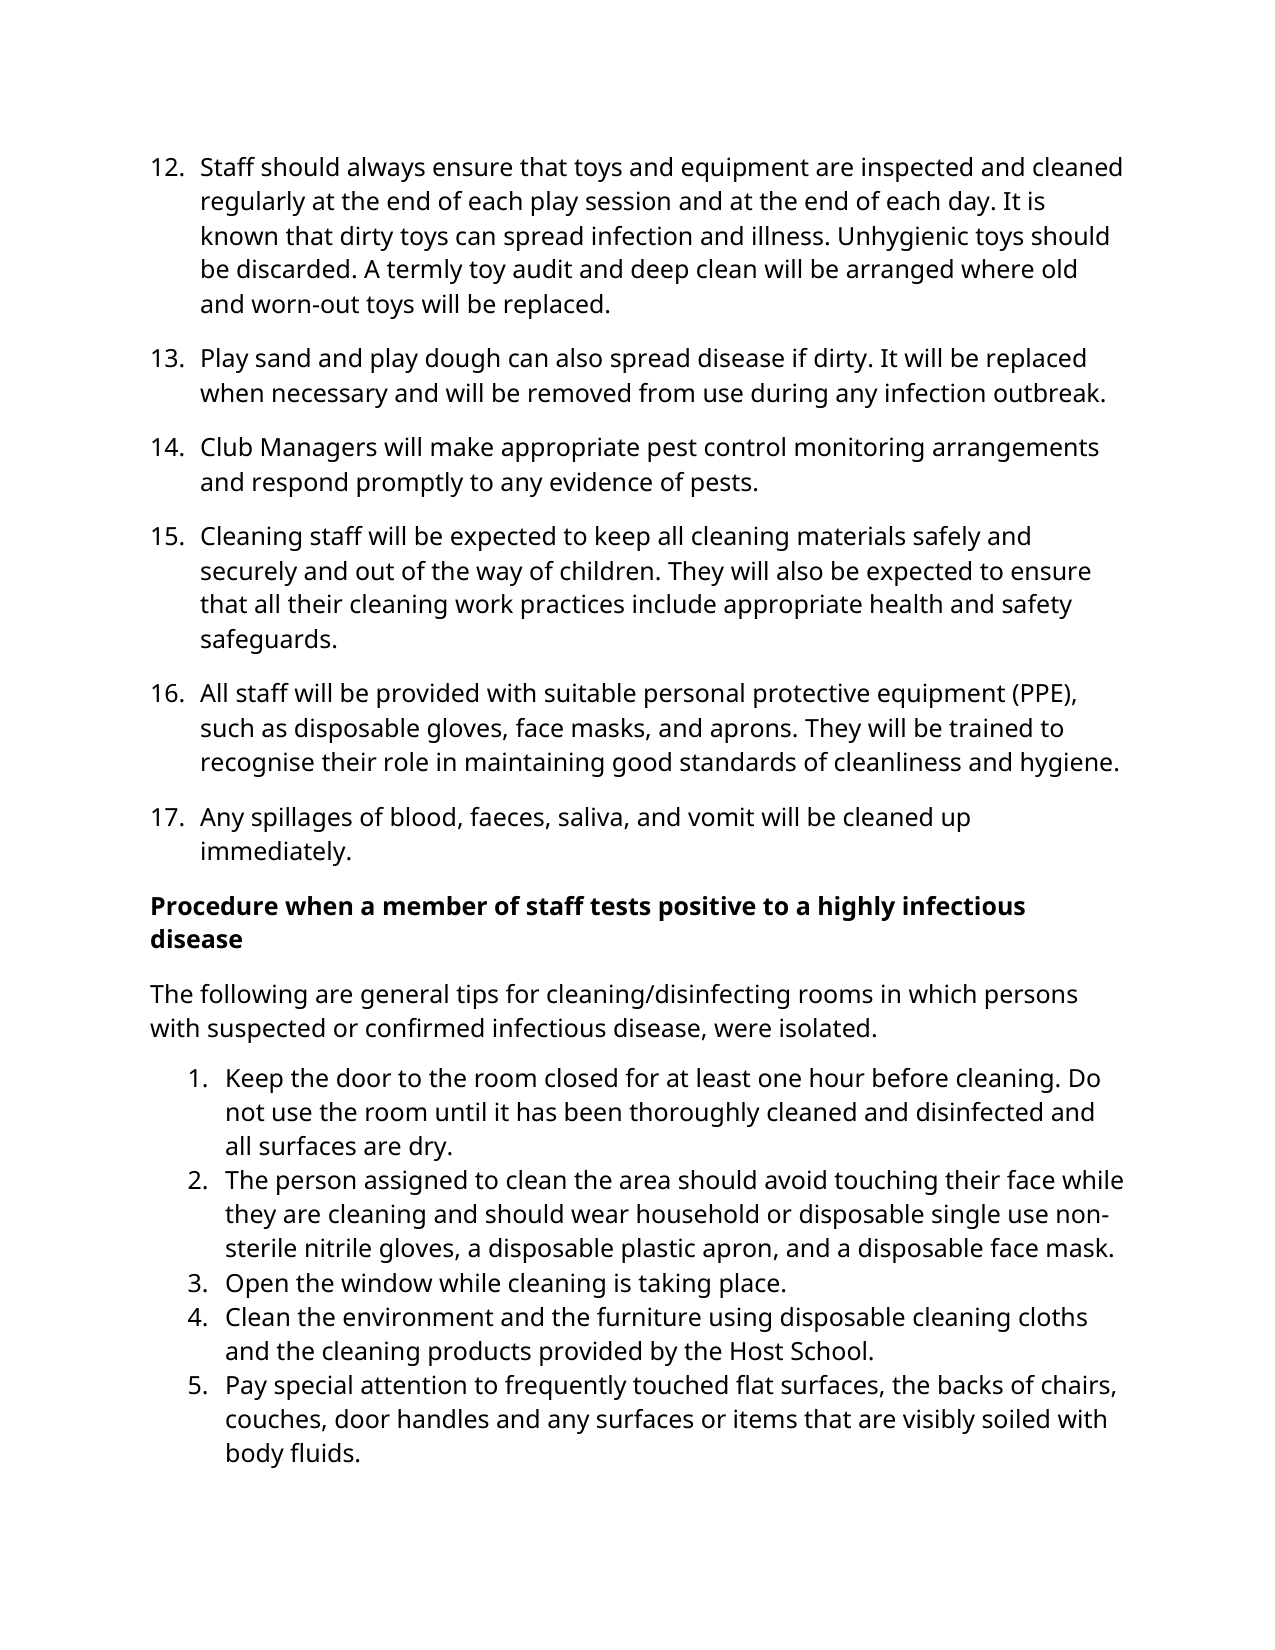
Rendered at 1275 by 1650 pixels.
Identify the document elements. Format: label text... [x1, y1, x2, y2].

list The person assigned to clean the area should avoid touching their face while they are cleaning and should wear household or disposable single use non-sterile nitrile gloves, a disposable plastic apron, and a disposable face mask. [187, 1163, 1125, 1265]
list Cleaning staff will be expected to keep all cleaning materials safely and securely and out of the way of children. They will also be expected to ensure that all their cleaning work practices include appropriate health and safety safeguards. [150, 519, 1125, 655]
text The following are general tips for cleaning/disinfecting rooms in which persons with suspected or confirmed infectious disease, were isolated. [150, 977, 1125, 1045]
list Club Managers will make appropriate pest control monitoring arrangements and respond promptly to any evidence of pests. [150, 430, 1125, 498]
list Pay special attention to frequently touched flat surfaces, the backs of chairs, couches, door handles and any surfaces or items that are visibly soiled with body fluids. [187, 1367, 1125, 1469]
list Staff should always ensure that toys and equipment are inspected and cleaned regularly at the end of each play session and at the end of each day. It is known that dirty toys can spread infection and illness. Unhygienic toys should be discarded. A termly toy audit and deep clean will be arranged where old and worn-out toys will be replaced. [150, 150, 1125, 320]
list Clean the environment and the furniture using disposable cleaning cloths and the cleaning products provided by the Host School. [187, 1299, 1125, 1367]
list Any spillages of blood, faeces, saliva, and vomit will be cleaned up immediately. [150, 799, 1125, 867]
text Procedure when a member of staff tests positive to a highly infectious disease [150, 888, 1125, 956]
list All staff will be provided with suitable personal protective equipment (PPE), such as disposable gloves, face masks, and aprons. They will be trained to recognise their role in maintaining good standards of cleanliness and hygiene. [150, 676, 1125, 778]
list Play sand and play dough can also spread disease if dirty. It will be replaced when necessary and will be removed from use during any infection outbreak. [150, 341, 1125, 409]
list Keep the door to the room closed for at least one hour before cleaning. Do not use the room until it has been thoroughly cleaned and disinfected and all surfaces are dry. [187, 1061, 1125, 1163]
list Open the window while cleaning is taking place. [187, 1265, 1125, 1299]
